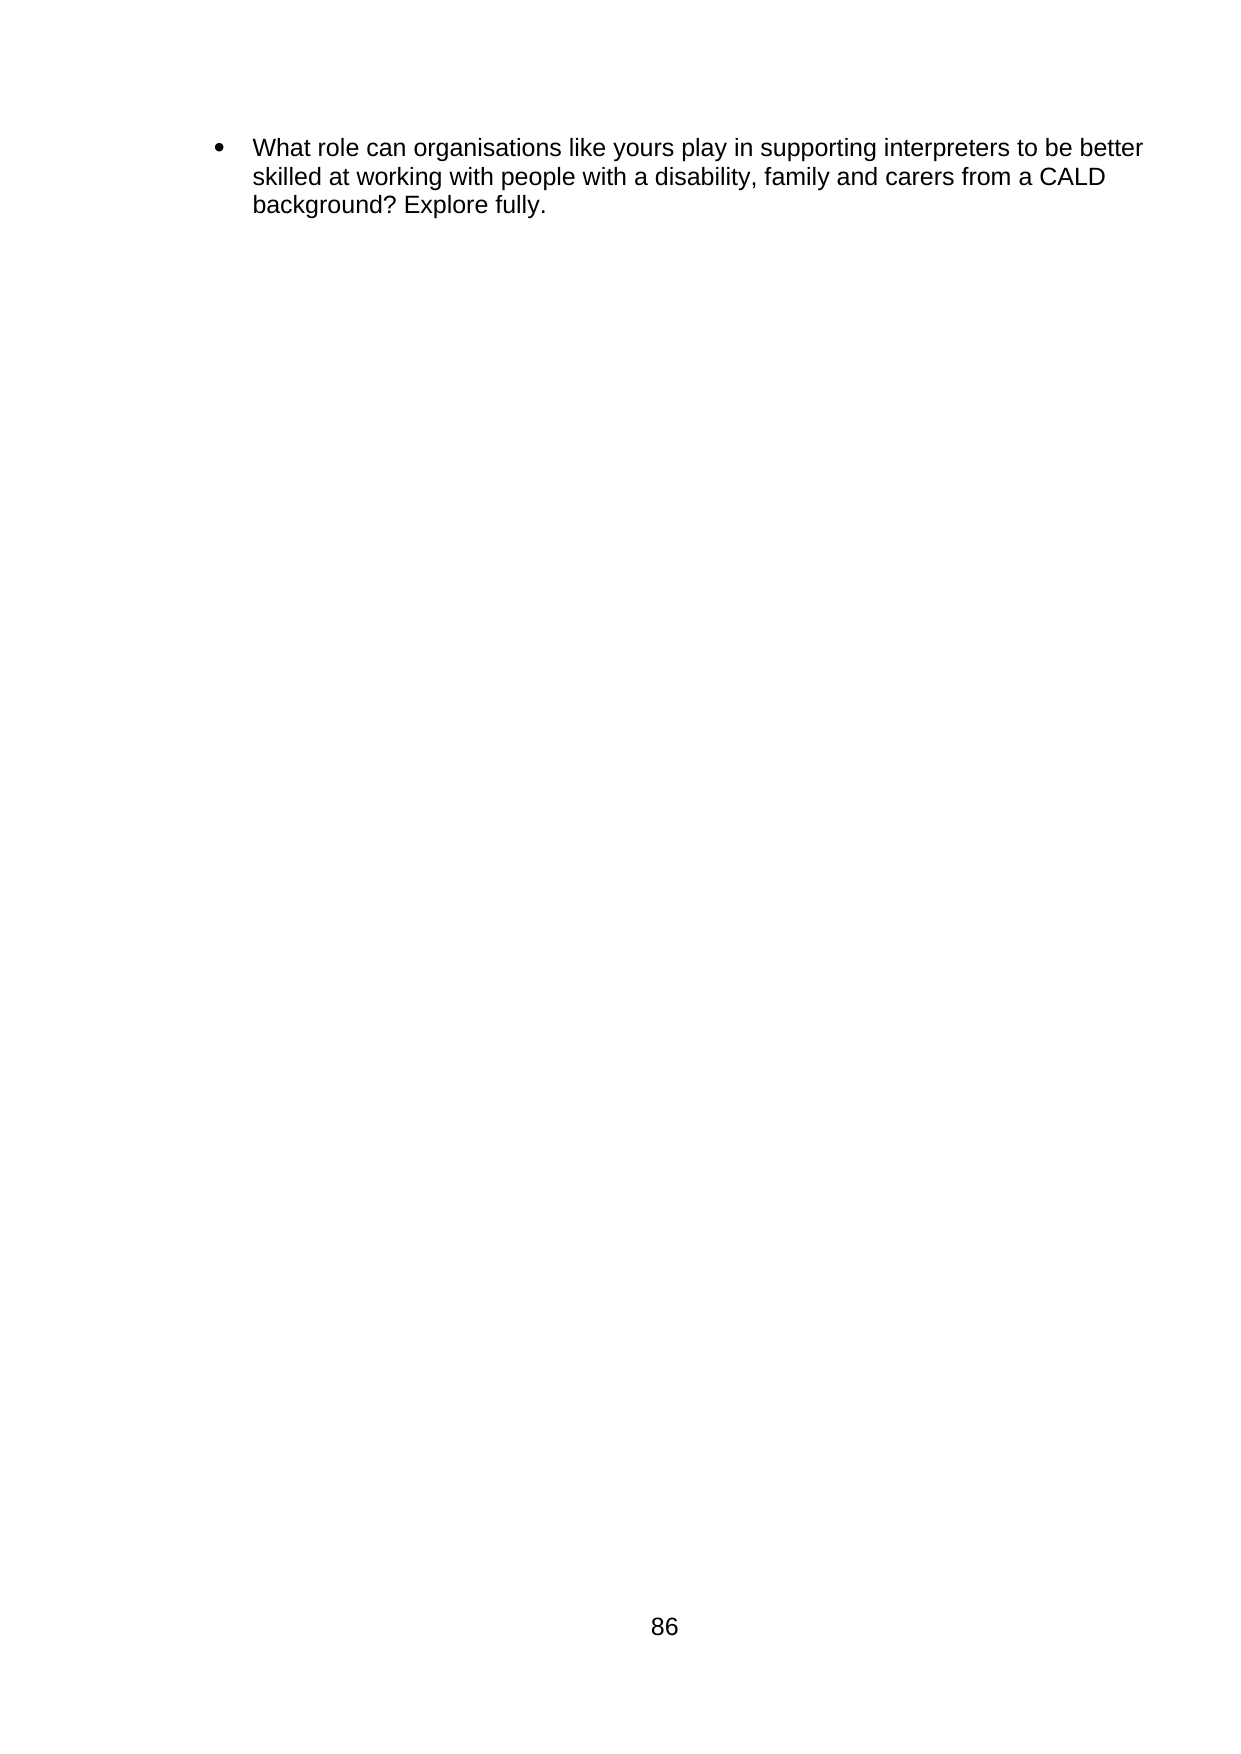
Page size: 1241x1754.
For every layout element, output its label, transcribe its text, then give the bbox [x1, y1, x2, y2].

list What role can organisations like yours play in supporting interpreters to be better skilled at working with people with a disability, family and carers from a CALD background? Explore fully. [215, 133, 1152, 219]
